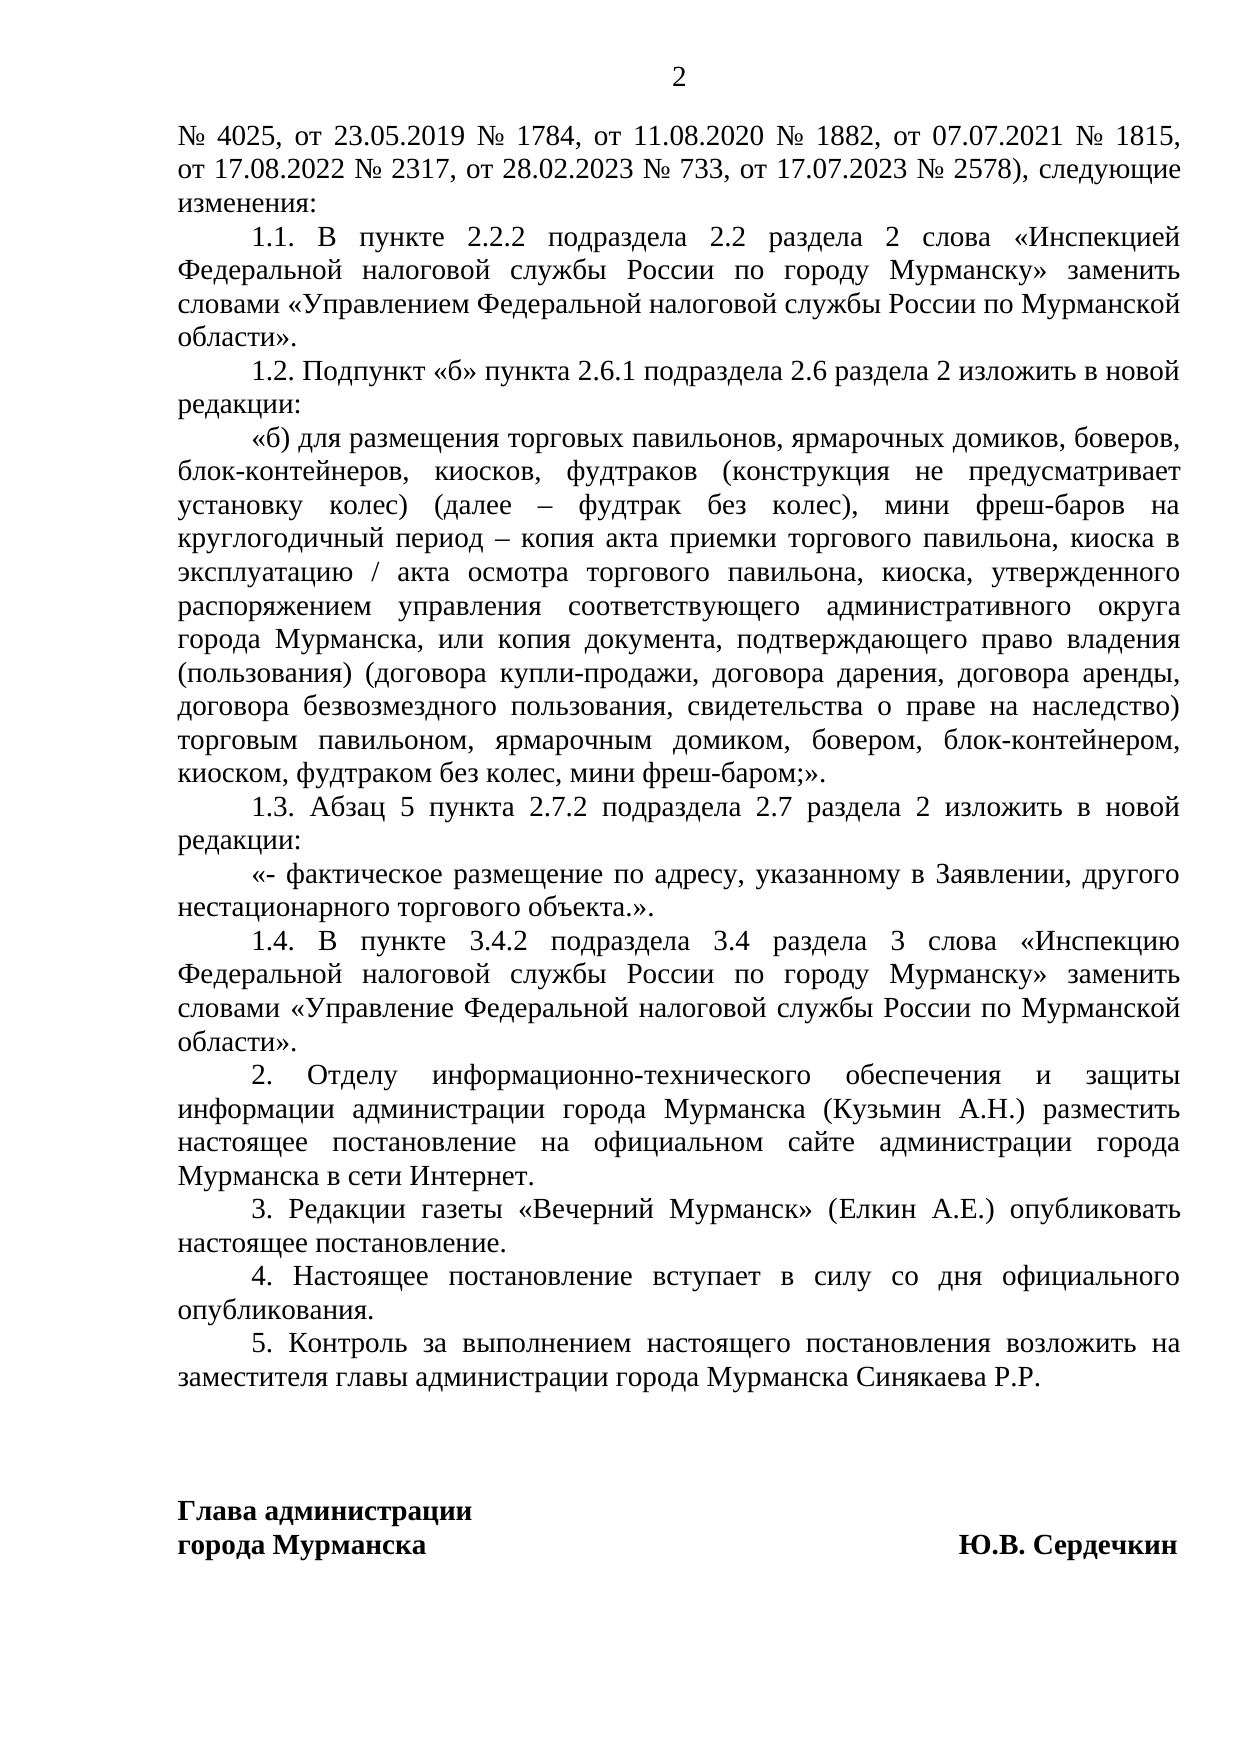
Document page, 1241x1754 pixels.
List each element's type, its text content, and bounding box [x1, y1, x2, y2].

text 1.3. Абзац 5 пункта 2.7.2 подраздела 2.7 раздела 2 изложить в новой редакции: [177, 789, 1181, 856]
text 5. Контроль за выполнением настоящего постановления возложить на заместителя главы администрации города Мурманска Синякаева Р.Р. [177, 1326, 1181, 1393]
text 1.1. В пункте 2.2.2 подраздела 2.2 раздела 2 слова «Инспекцией Федеральной налоговой службы России по городу Мурманску» заменить словами «Управлением Федеральной налоговой службы России по Мурманской области». [177, 219, 1181, 353]
text Глава администрации [177, 1493, 1181, 1527]
text «б) для размещения торговых павильонов, ярмарочных домиков, боверов, блок-контейнеров, киосков, фудтраков (конструкция не предусматривает установку колес) (далее – фудтрак без колес), мини фреш-баров на круглогодичный период – копия акта приемки торгового павильона, киоска в эксплуатацию / акта осмотра торгового павильона, киоска, утвержденного распоряжением управления соответствующего административного округа города Мурманска, или копия документа, подтверждающего право владения (пользования) (договора купли-продажи, договора дарения, договора аренды, договора безвозмездного пользования, свидетельства о праве на наследство) торговым павильоном, ярмарочным домиком, бовером, блок-контейнером, киоском, фудтраком без колес, мини фреш-баром;». [177, 420, 1181, 789]
text 1.4. В пункте 3.4.2 подраздела 3.4 раздела 3 слова «Инспекцию Федеральной налоговой службы России по городу Мурманску» заменить словами «Управление Федеральной налоговой службы России по Мурманской области». [177, 923, 1181, 1057]
text «- фактическое размещение по адресу, указанному в Заявлении, другого нестационарного торгового объекта.». [177, 856, 1181, 923]
text города Мурманска Ю.В. Сердечкин [177, 1527, 1181, 1560]
text 1.2. Подпункт «б» пункта 2.6.1 подраздела 2.6 раздела 2 изложить в новой редакции: [177, 353, 1181, 420]
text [177, 118, 1181, 219]
text 2. Отделу информационно-технического обеспечения и защиты информации администрации города Мурманска (Кузьмин А.Н.) разместить настоящее постановление на официальном сайте администрации города Мурманска в сети Интернет. [177, 1057, 1181, 1191]
text 3. Редакции газеты «Вечерний Мурманск» (Елкин А.Е.) опубликовать настоящее постановление. [177, 1191, 1181, 1258]
text 4. Настоящее постановление вступает в силу со дня официального опубликования. [177, 1258, 1181, 1326]
